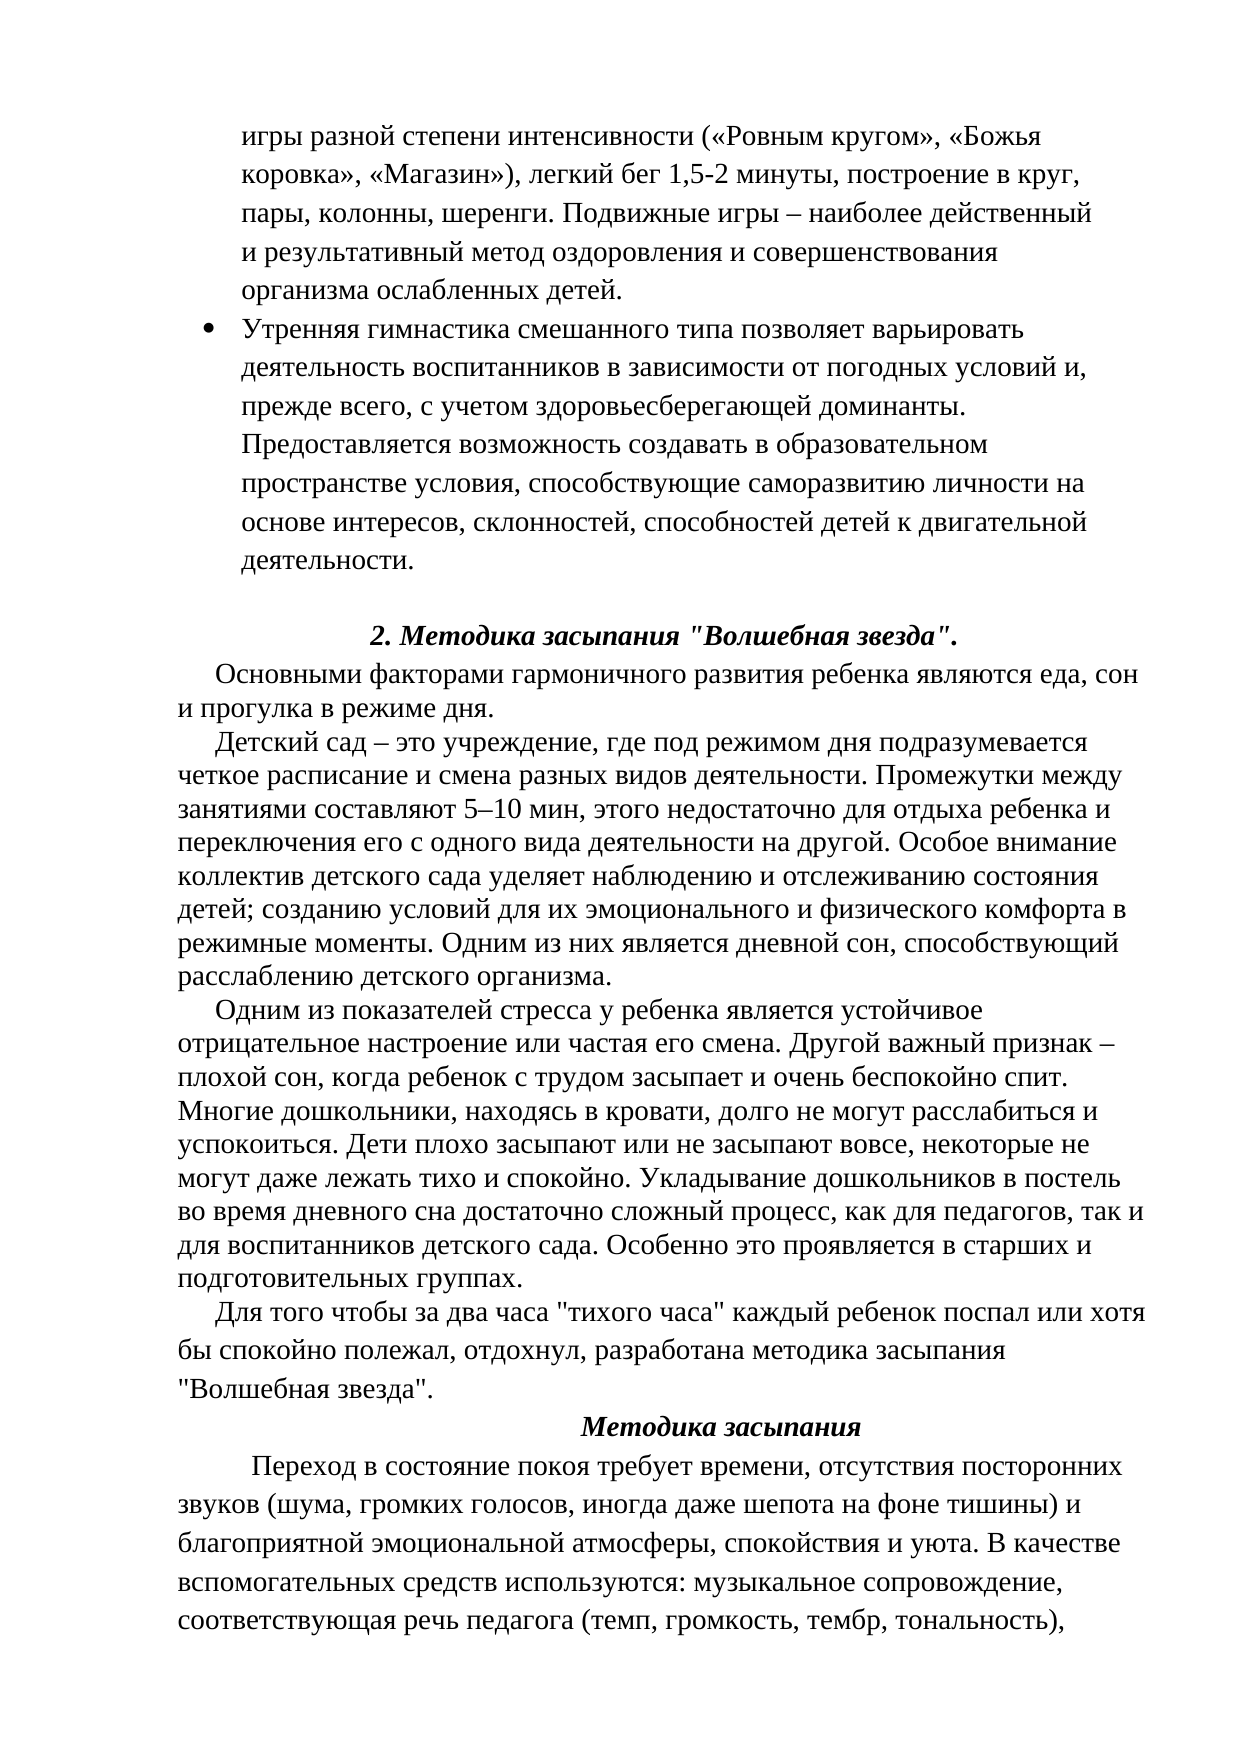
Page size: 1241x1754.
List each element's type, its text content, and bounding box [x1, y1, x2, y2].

text Для того чтобы за два часа "тихого часа" каждый ребенок поспал или хотя бы спокойно полежал, отдохнул, разработана методика засыпания "Волшебная звезда". [177, 1294, 1152, 1404]
text Основными факторами гармоничного развития ребенка являются еда, сон и прогулка в режиме дня. [177, 657, 1152, 724]
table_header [155, 118, 1109, 579]
text Одним из показателей стресса у ребенка является устойчивое отрицательное настроение или частая его смена. Другой важный признак – плохой сон, когда ребенок с трудом засыпает и очень беспокойно спит. Многие дошкольники, находясь в кровати, долго не могут расслабиться и успокоиться. Дети плохо засыпают или не засыпают вовсе, некоторые не могут даже лежать тихо и спокойно. Укладывание дошкольников в постель во время дневного сна достаточно сложный процесс, как для педагогов, так и для воспитанников детского сада. Особенно это проявляется в старших и подготовительных группах. [177, 992, 1152, 1294]
text 2. Методика засыпания "Волшебная звезда". [177, 618, 1152, 652]
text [177, 1448, 1152, 1636]
text Детский сад – это учреждение, где под режимом дня подразумевается четкое расписание и смена разных видов деятельности. Промежутки между занятиями составляют 5–10 мин, этого недостаточно для отдыха ребенка и переключения его с одного вида деятельности на другой. Особое внимание коллектив детского сада уделяет наблюдению и отслеживанию состояния детей; созданию условий для их эмоционального и физического комфорта в режимные моменты. Одним из них является дневной сон, способствующий расслаблению детского организма. [177, 724, 1152, 992]
text Методика засыпания [177, 1409, 1152, 1443]
